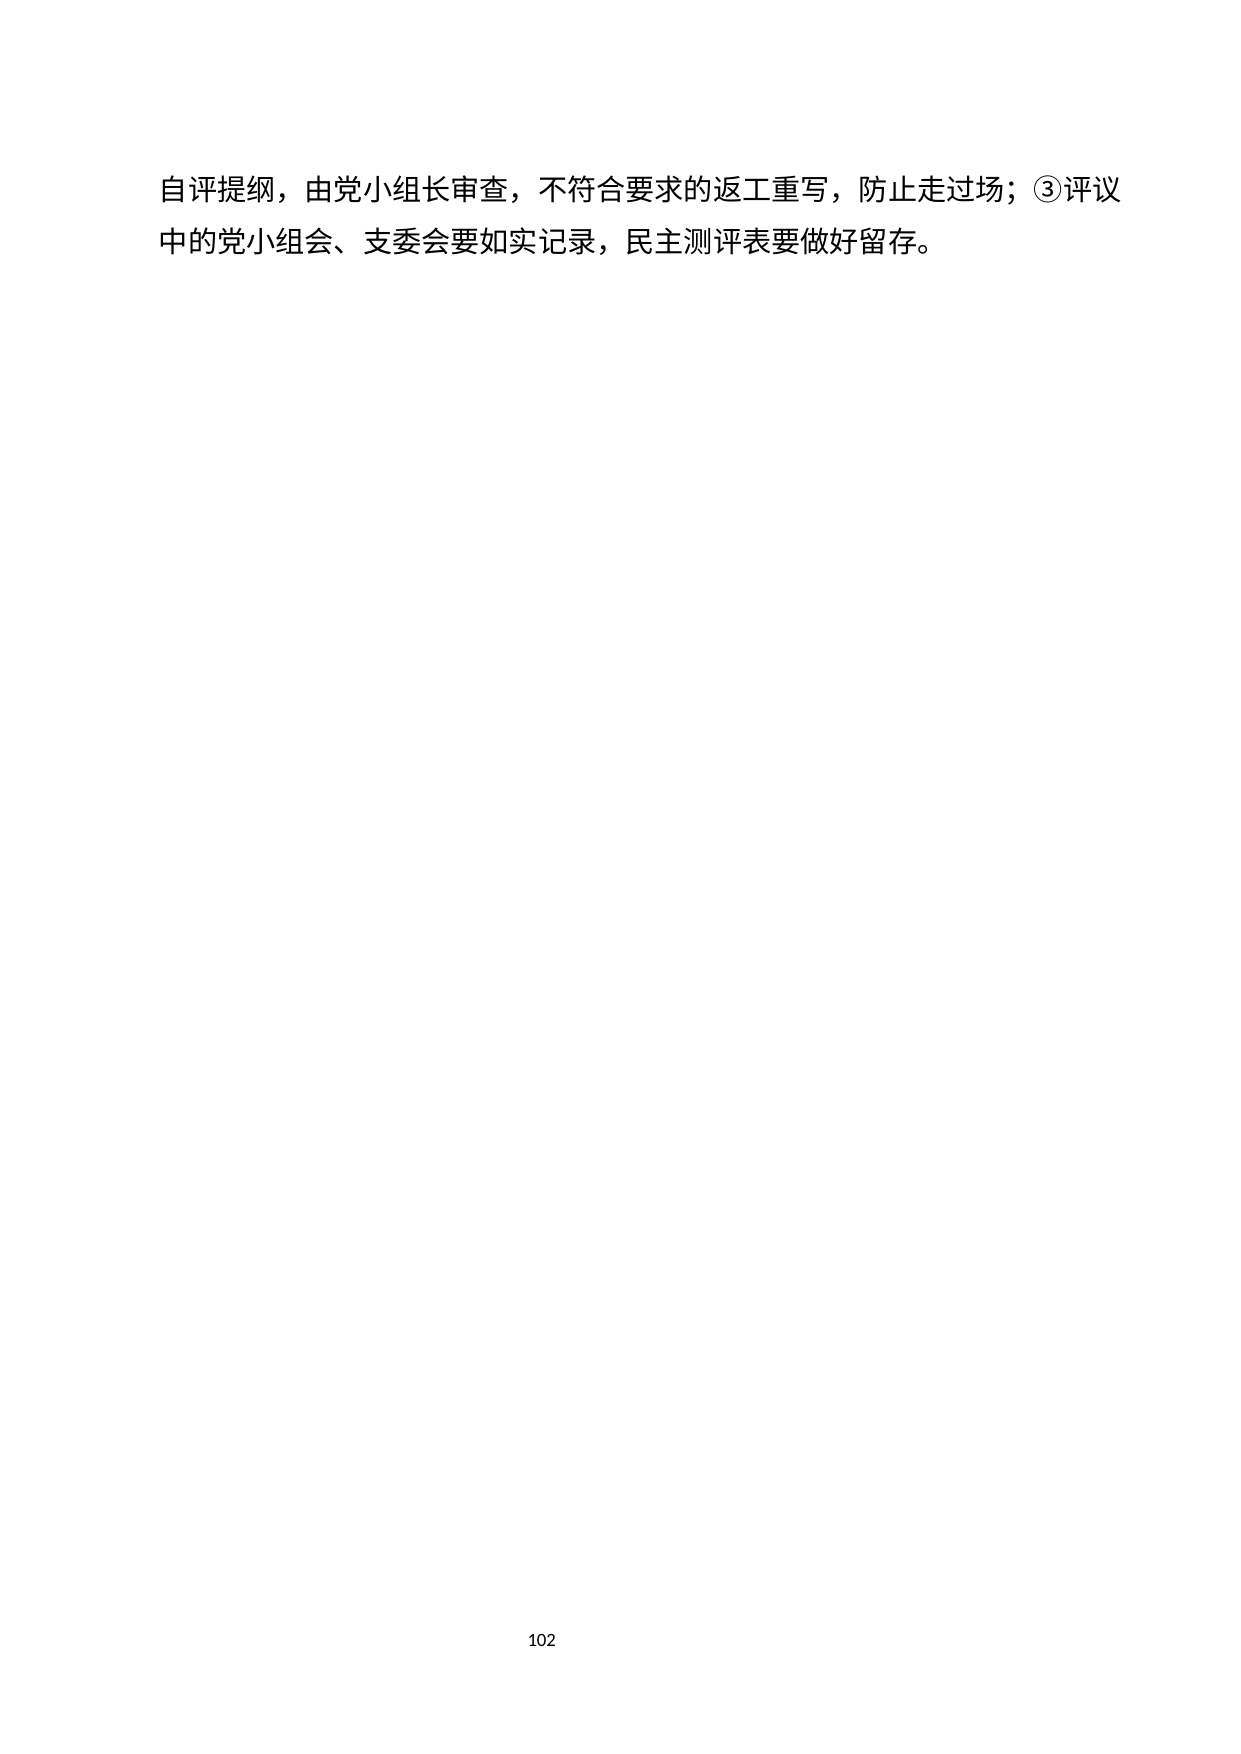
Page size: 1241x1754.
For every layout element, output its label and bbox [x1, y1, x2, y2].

text [159, 159, 1121, 263]
